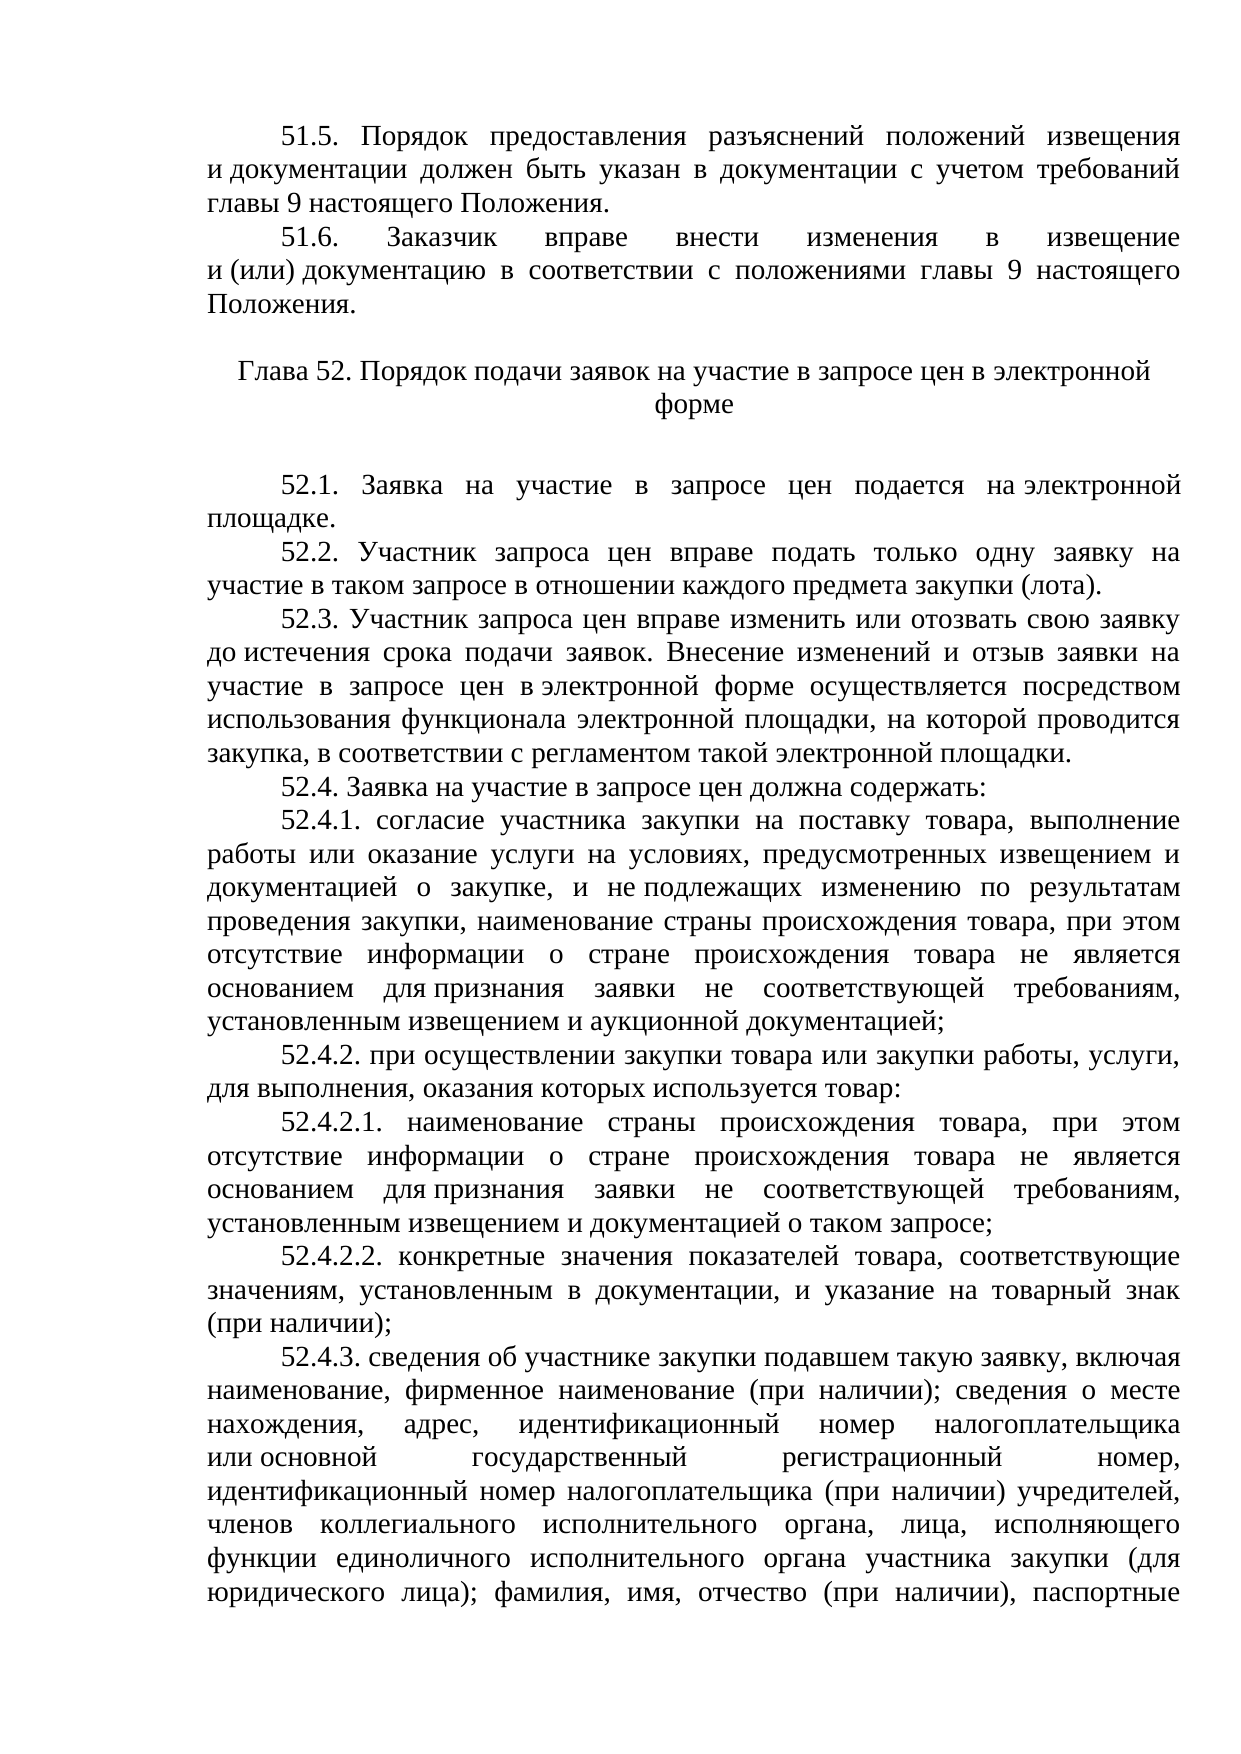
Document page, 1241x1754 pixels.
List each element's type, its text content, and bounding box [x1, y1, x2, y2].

text 52.4.2. при осуществлении закупки товара или закупки работы, услуги, для выполнения, оказания которых используется товар: [207, 1037, 1181, 1104]
subtitle Глава 52. Порядок подачи заявок на участие в запросе цен в электронной форме [207, 353, 1181, 420]
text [207, 1339, 1181, 1607]
text 52.1. Заявка на участие в запросе цен подается на электронной площадке. [207, 467, 1181, 534]
text 52.4.2.1. наименование страны происхождения товара, при этом отсутствие информации о стране происхождения товара не является основанием для признания заявки не соответствующей требованиям, установленным извещением и документацией о таком запросе; [207, 1104, 1181, 1238]
text 52.3. Участник запроса цен вправе изменить или отозвать свою заявку до истечения срока подачи заявок. Внесение изменений и отзыв заявки на участие в запросе цен в электронной форме осуществляется посредством использования функционала электронной площадки, на которой проводится закупка, в соответствии с регламентом такой электронной площадки. [207, 601, 1181, 769]
text 52.4.2.2. конкретные значения показателей товара, соответствующие значениям, установленным в документации, и указание на товарный знак (при наличии); [207, 1238, 1181, 1339]
text 52.4. Заявка на участие в запросе цен должна содержать: [207, 769, 1181, 802]
text 52.4.1. согласие участника закупки на поставку товара, выполнение работы или оказание услуги на условиях, предусмотренных извещением и документацией о закупке, и не подлежащих изменению по результатам проведения закупки, наименование страны происхождения товара, при этом отсутствие информации о стране происхождения товара не является основанием для признания заявки не соответствующей требованиям, установленным извещением и аукционной документацией; [207, 802, 1181, 1037]
text 51.6. Заказчик вправе внести изменения в извещение и (или) документацию в соответствии с положениями главы 9 настоящего Положения. [207, 219, 1181, 319]
text 52.2. Участник запроса цен вправе подать только одну заявку на участие в таком запросе в отношении каждого предмета закупки (лота). [207, 534, 1181, 601]
text 51.5. Порядок предоставления разъяснений положений извещения и документации должен быть указан в документации с учетом требований главы 9 настоящего Положения. [207, 118, 1181, 219]
